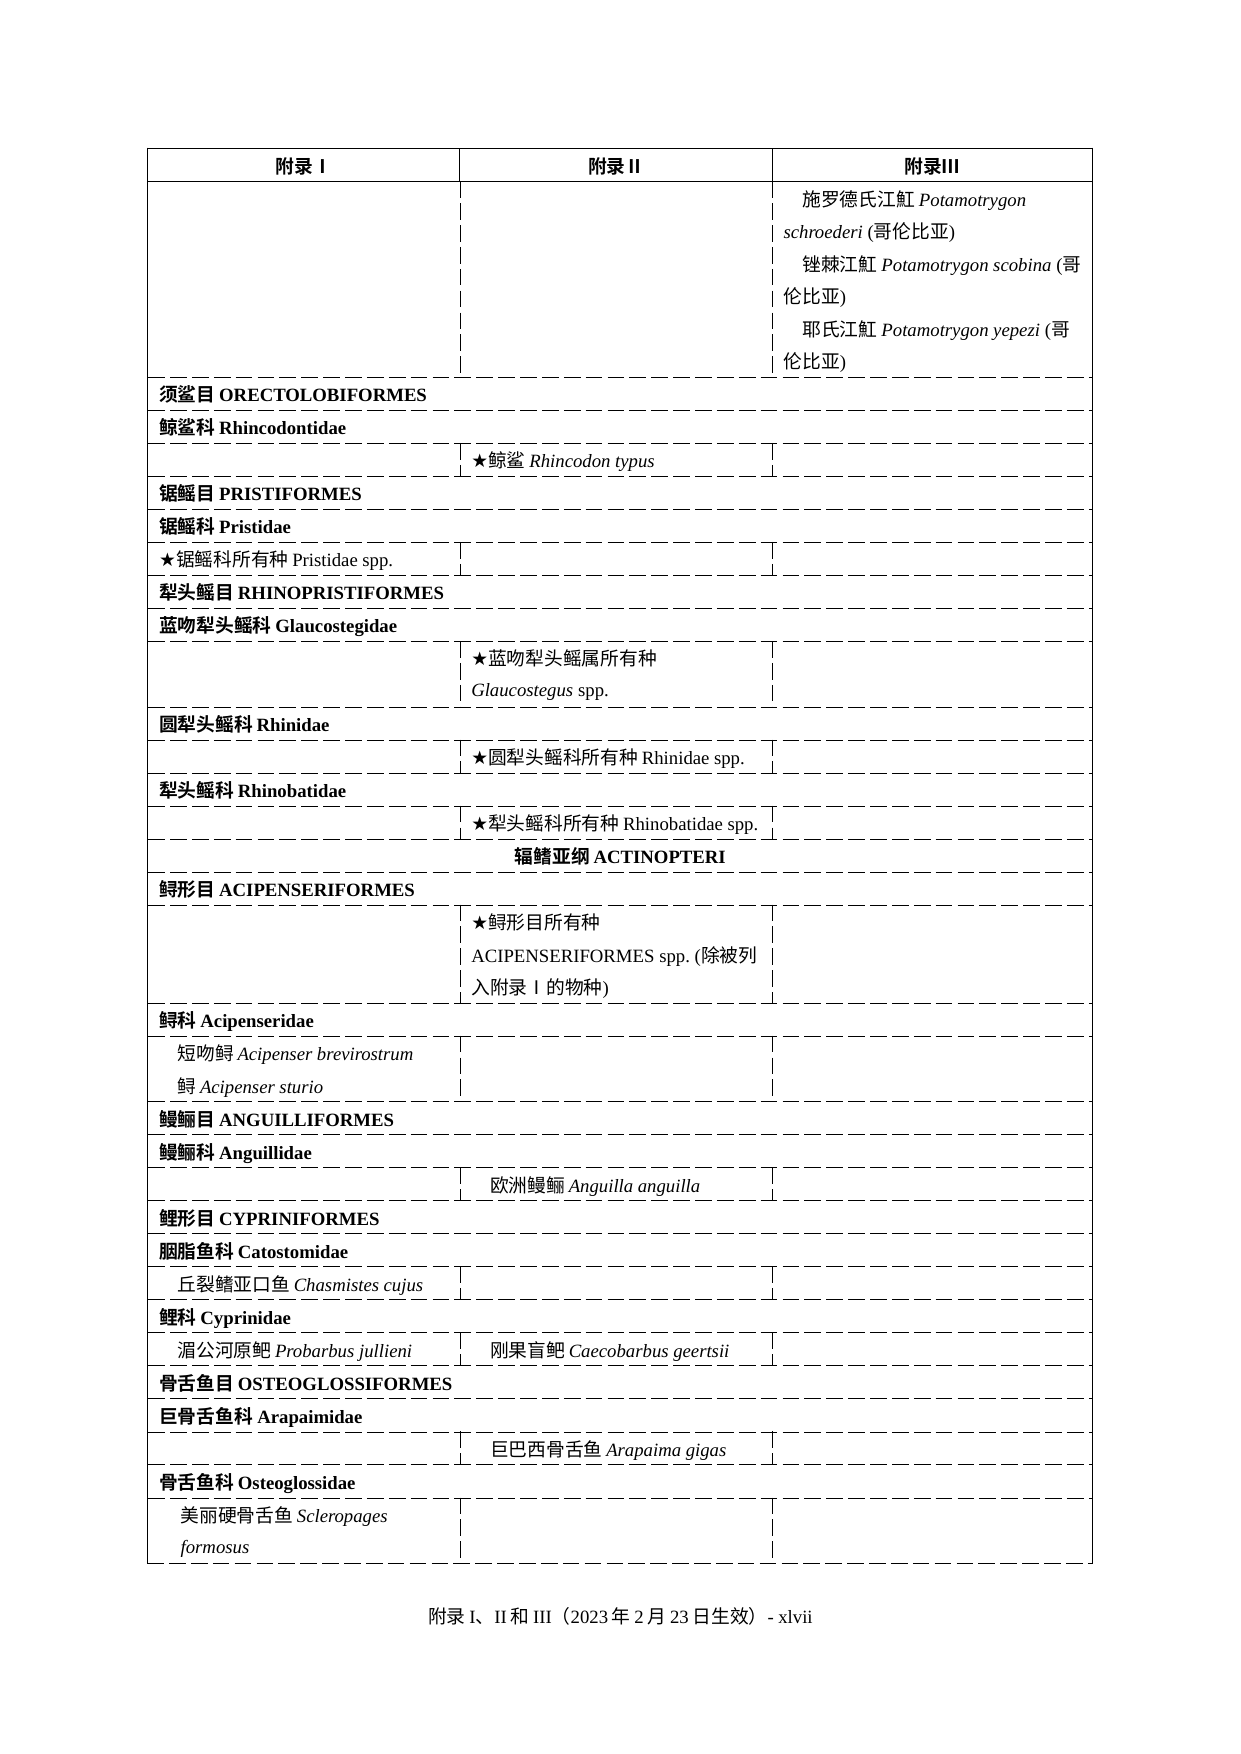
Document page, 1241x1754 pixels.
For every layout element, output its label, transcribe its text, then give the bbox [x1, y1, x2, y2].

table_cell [772, 182, 1092, 377]
table_cell [148, 1167, 460, 1200]
table_cell 鲤形目CYPRINIFORMES [148, 1200, 1092, 1233]
table_cell [148, 182, 460, 377]
table_cell [772, 1167, 1092, 1200]
table_cell [772, 1266, 1092, 1299]
table_cell [772, 542, 1092, 575]
table_cell 犁头鳐目RHINOPRISTIFORMES [148, 575, 1092, 608]
table_cell [148, 905, 460, 1003]
table_cell 鲟科Acipenseridae [148, 1003, 1092, 1036]
table_cell 巨骨舌鱼科 Arapaimidae [148, 1398, 1092, 1431]
table_cell [772, 806, 1092, 838]
table_cell 锯鳐目PRISTIFORMES [148, 476, 1092, 509]
table_cell 鳗鲡科Anguillidae [148, 1134, 1092, 1167]
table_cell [148, 1498, 460, 1563]
table_cell [772, 1036, 1092, 1101]
table_cell 刚果盲鲃Caecobarbus geertsii [460, 1332, 772, 1365]
table_cell 骨舌鱼科Osteoglossidae [148, 1464, 1092, 1497]
table_cell [772, 1332, 1092, 1365]
table_cell 须鲨目ORECTOLOBIFORMES [148, 377, 1092, 410]
table_cell 鳗鲡目ANGUILLIFORMES [148, 1101, 1092, 1134]
table_header 附录Ⅰ [148, 149, 459, 181]
table_cell [460, 1036, 772, 1101]
table_cell [772, 443, 1092, 476]
table_cell 鲟形目ACIPENSERIFORMES [148, 872, 1092, 904]
table_cell 蓝吻犁头鳐科Glaucostegidae [148, 608, 1092, 641]
table_cell ★鲟形目所有种ACIPENSERIFORMES spp. (除被列入附录Ⅰ的物种) [460, 905, 772, 1003]
table_cell 巨巴西骨舌鱼Arapaima gigas [460, 1431, 772, 1464]
table_cell [460, 542, 772, 575]
table_cell ★鲸鲨Rhincodon typus [460, 443, 772, 476]
table_cell 圆犁头鳐科Rhinidae [148, 706, 1092, 739]
table_cell 欧洲鳗鲡Anguilla anguilla [460, 1167, 772, 1200]
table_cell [460, 182, 772, 377]
table_cell [460, 1266, 772, 1299]
table_cell 锯鳐科Pristidae [148, 509, 1092, 542]
table_cell [460, 1498, 772, 1563]
table_header 附录Ⅲ [773, 149, 1092, 181]
table_cell 鲸鲨科Rhincodontidae [148, 410, 1092, 443]
table_cell 犁头鳐科Rhinobatidae [148, 773, 1092, 806]
table_cell 湄公河原鲃Probarbus jullieni [148, 1332, 460, 1365]
table_cell [772, 740, 1092, 772]
table_header 附录Ⅱ [460, 149, 772, 181]
table_cell [772, 1431, 1092, 1464]
table_cell ★锯鳐科所有种Pristidae spp. [148, 542, 460, 575]
table_cell [772, 905, 1092, 1003]
table_cell 丘裂鳍亚口鱼Chasmistes cujus [148, 1266, 460, 1299]
table_cell 鲤科Cyprinidae [148, 1299, 1092, 1332]
table_cell [772, 641, 1092, 706]
table_cell 骨舌鱼目OSTEOGLOSSIFORMES [148, 1365, 1092, 1398]
table_cell 辐鳍亚纲ACTINOPTERI [148, 839, 1092, 872]
table_cell [148, 806, 460, 838]
table_cell [148, 740, 460, 772]
table_cell 短吻鲟Acipenser brevirostrum 鲟Acipenser sturio [148, 1036, 460, 1101]
table_cell 胭脂鱼科Catostomidae [148, 1233, 1092, 1266]
table_cell [148, 641, 460, 706]
table_cell ★蓝吻犁头鳐属所有种Glaucostegus spp. [460, 641, 772, 706]
table_cell [772, 1498, 1092, 1563]
table_cell [148, 1431, 460, 1464]
table_cell ★犁头鳐科所有种Rhinobatidae spp. [460, 806, 772, 838]
table_cell ★圆犁头鳐科所有种Rhinidae spp. [460, 740, 772, 772]
table_cell [148, 443, 460, 476]
